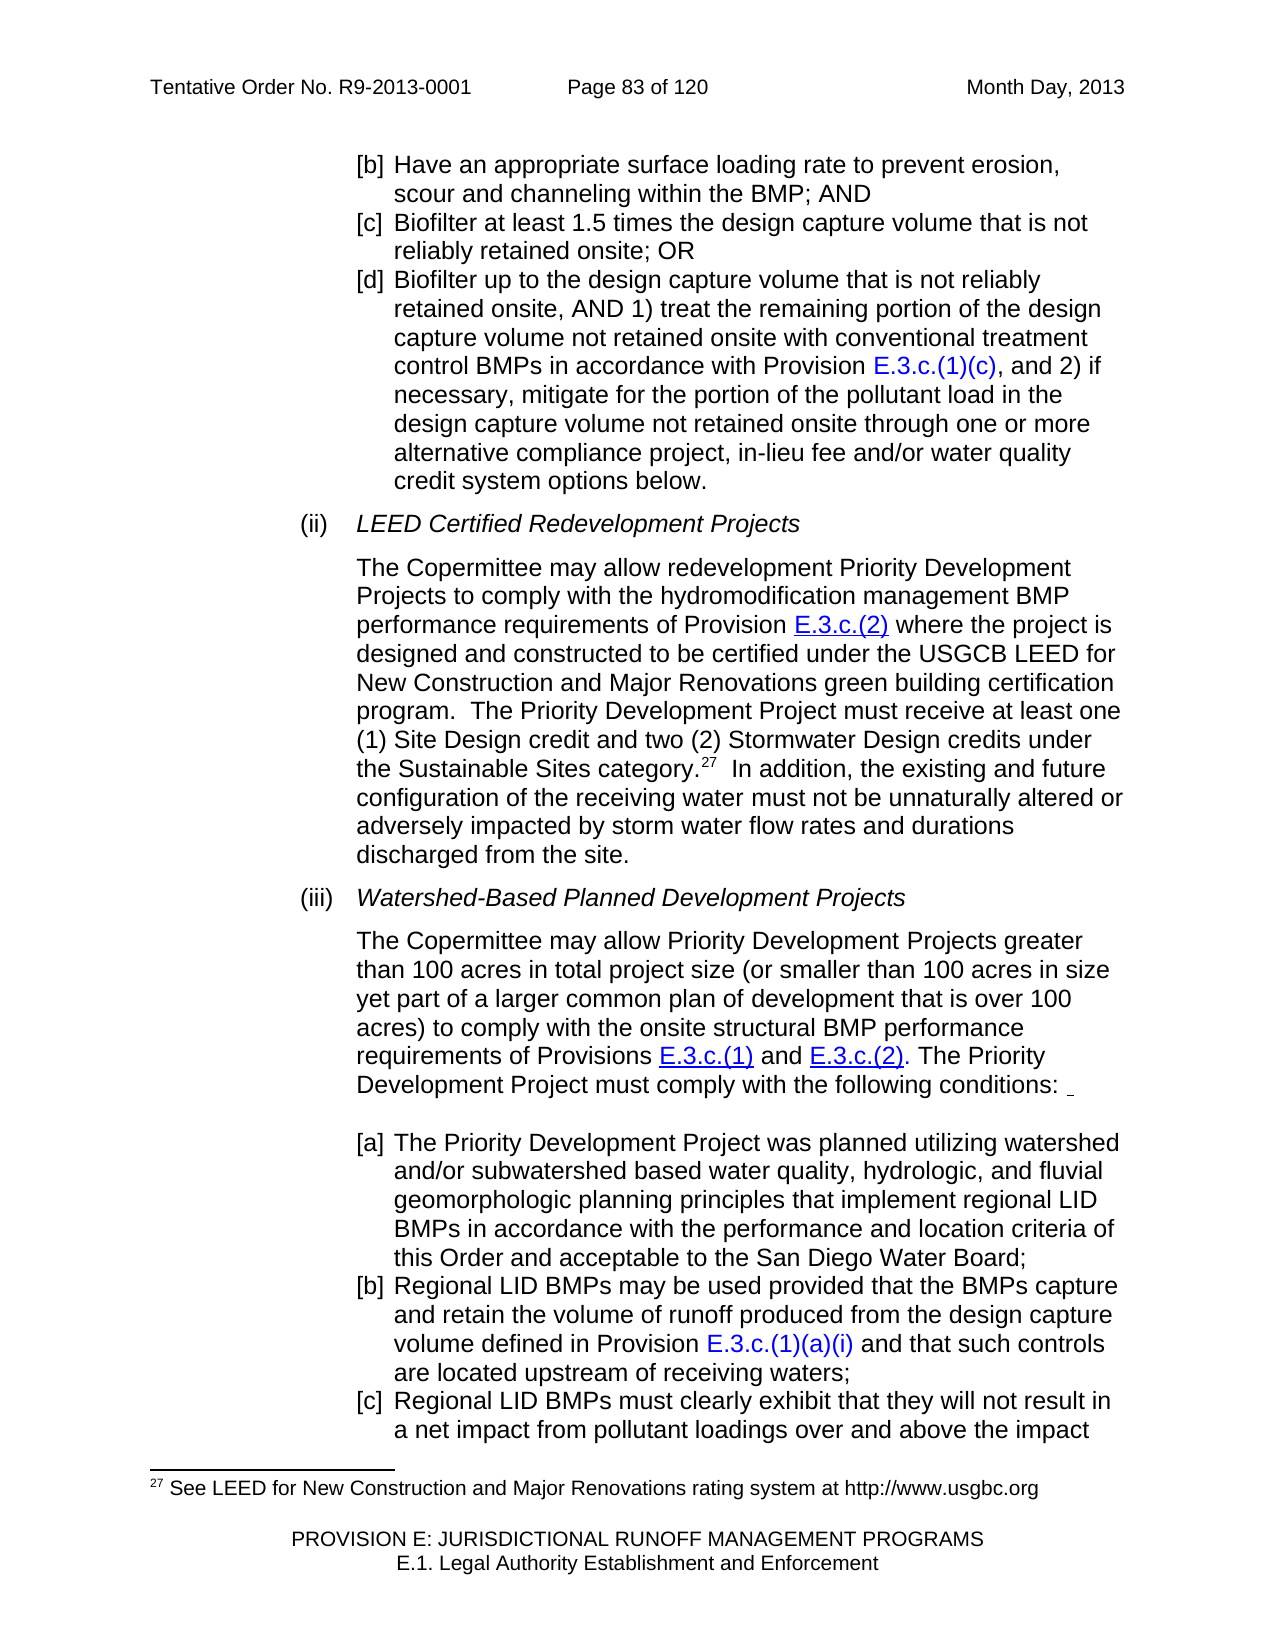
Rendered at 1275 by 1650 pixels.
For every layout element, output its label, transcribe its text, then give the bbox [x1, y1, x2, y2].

text [b] Have an appropriate surface loading rate to prevent erosion, scour and channeling within the BMP; AND [356, 150, 1125, 207]
text [c] Biofilter at least 1.5 times the design capture volume that is not reliably retained onsite; OR [356, 207, 1125, 265]
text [356, 1386, 1125, 1444]
text The Copermittee may allow Priority Development Projects greater than 100 acres in total project size (or smaller than 100 acres in size yet part of a larger common plan of development that is over 100 acres) to comply with the onsite structural BMP performance requirements of Provisions E.3.c.(1) and E.3.c.(2). The Priority Development Project must comply with the following conditions: [356, 926, 1125, 1099]
list Watershed-Based Planned Development Projects [300, 883, 1125, 912]
text [b] Regional LID BMPs may be used provided that the BMPs capture and retain the volume of runoff produced from the design capture volume defined in Provision E.3.c.(1)(a)(i) and that such controls are located upstream of receiving waters; [356, 1271, 1125, 1386]
list The Copermittee may allow redevelopment Priority Development Projects to comply with the hydromodification management BMP performance requirements of Provision E.3.c.(2) where the project is designed and constructed to be certified under the USGCB LEED for New Construction and Major Renovations green building certification program. The Priority Development Project must receive at least one (1) Site Design credit and two (2) Stormwater Design credits under the Sustainable Sites category. In addition, the existing and future configuration of the receiving water must not be unnaturally altered or adversely impacted by storm water flow rates and durations discharged from the site. [356, 552, 1125, 869]
text [d] Biofilter up to the design capture volume that is not reliably retained onsite, AND 1) treat the remaining portion of the design capture volume not retained onsite with conventional treatment control BMPs in accordance with Provision E.3.c.(1)(c), and 2) if necessary, mitigate for the portion of the pollutant load in the design capture volume not retained onsite through one or more alternative compliance project, in-lieu fee and/or water quality credit system options below. [356, 265, 1125, 495]
text [a] The Priority Development Project was planned utilizing watershed and/or subwatershed based water quality, hydrologic, and fluvial geomorphologic planning principles that implement regional LID BMPs in accordance with the performance and location criteria of this Order and acceptable to the San Diego Water Board; [356, 1127, 1125, 1271]
list LEED Certified Redevelopment Projects [300, 509, 1125, 538]
